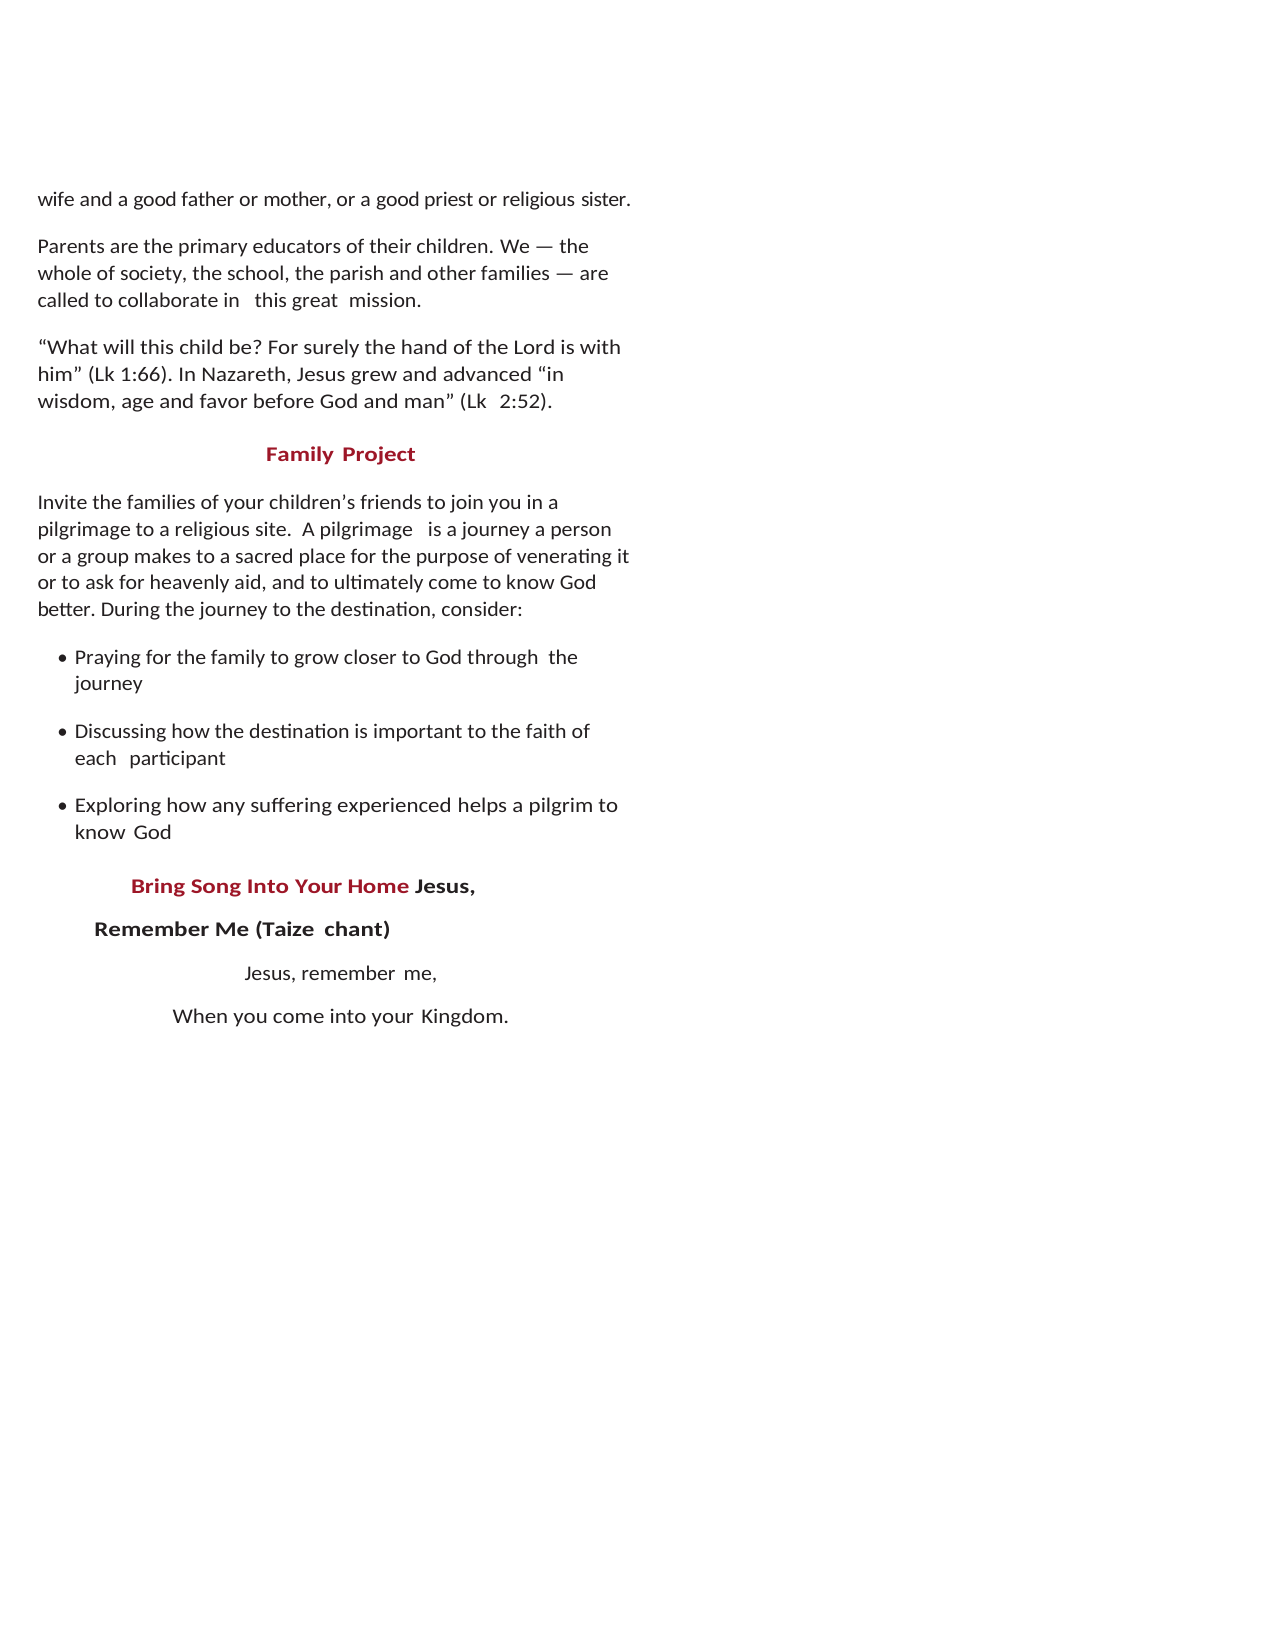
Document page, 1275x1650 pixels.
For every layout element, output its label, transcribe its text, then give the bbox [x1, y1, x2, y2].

subtitle Bring Song Into Your Home Jesus, Remember Me (Taize chant) [94, 873, 588, 942]
text When you come into your Kingdom. [105, 1003, 576, 1029]
list Discussing how the destination is important to the faith of each participant [57, 718, 633, 770]
list Exploring how any suffering experienced helps a pilgrim to know God [57, 792, 635, 844]
list Praying for the family to grow closer to God through the journey [57, 644, 610, 696]
text “What will this child be? For surely the hand of the Lord is with him” (Lk 1:66). In Nazareth, Jesus grew and advanced “in wisdom, age and favor before God and man” (Lk 2:52). [37, 334, 648, 413]
text Parents are the primary educators of their children. We — the whole of society, the school, the parish and other families — are called to collaborate in this great mission. [37, 233, 628, 312]
text wife and a good father or mother, or a good priest or religious sister. [37, 186, 648, 211]
subtitle Family Project [105, 442, 576, 467]
text Invite the families of your children’s friends to join you in a pilgrimage to a religious site. A pilgrimage is a journey a person or a group makes to a sacred place for the purpose of venerating it or to ask for heavenly aid, and to ultimately come to know God better. During the journey to the destination, consider: [37, 489, 632, 622]
text Jesus, remember me, [105, 960, 576, 985]
